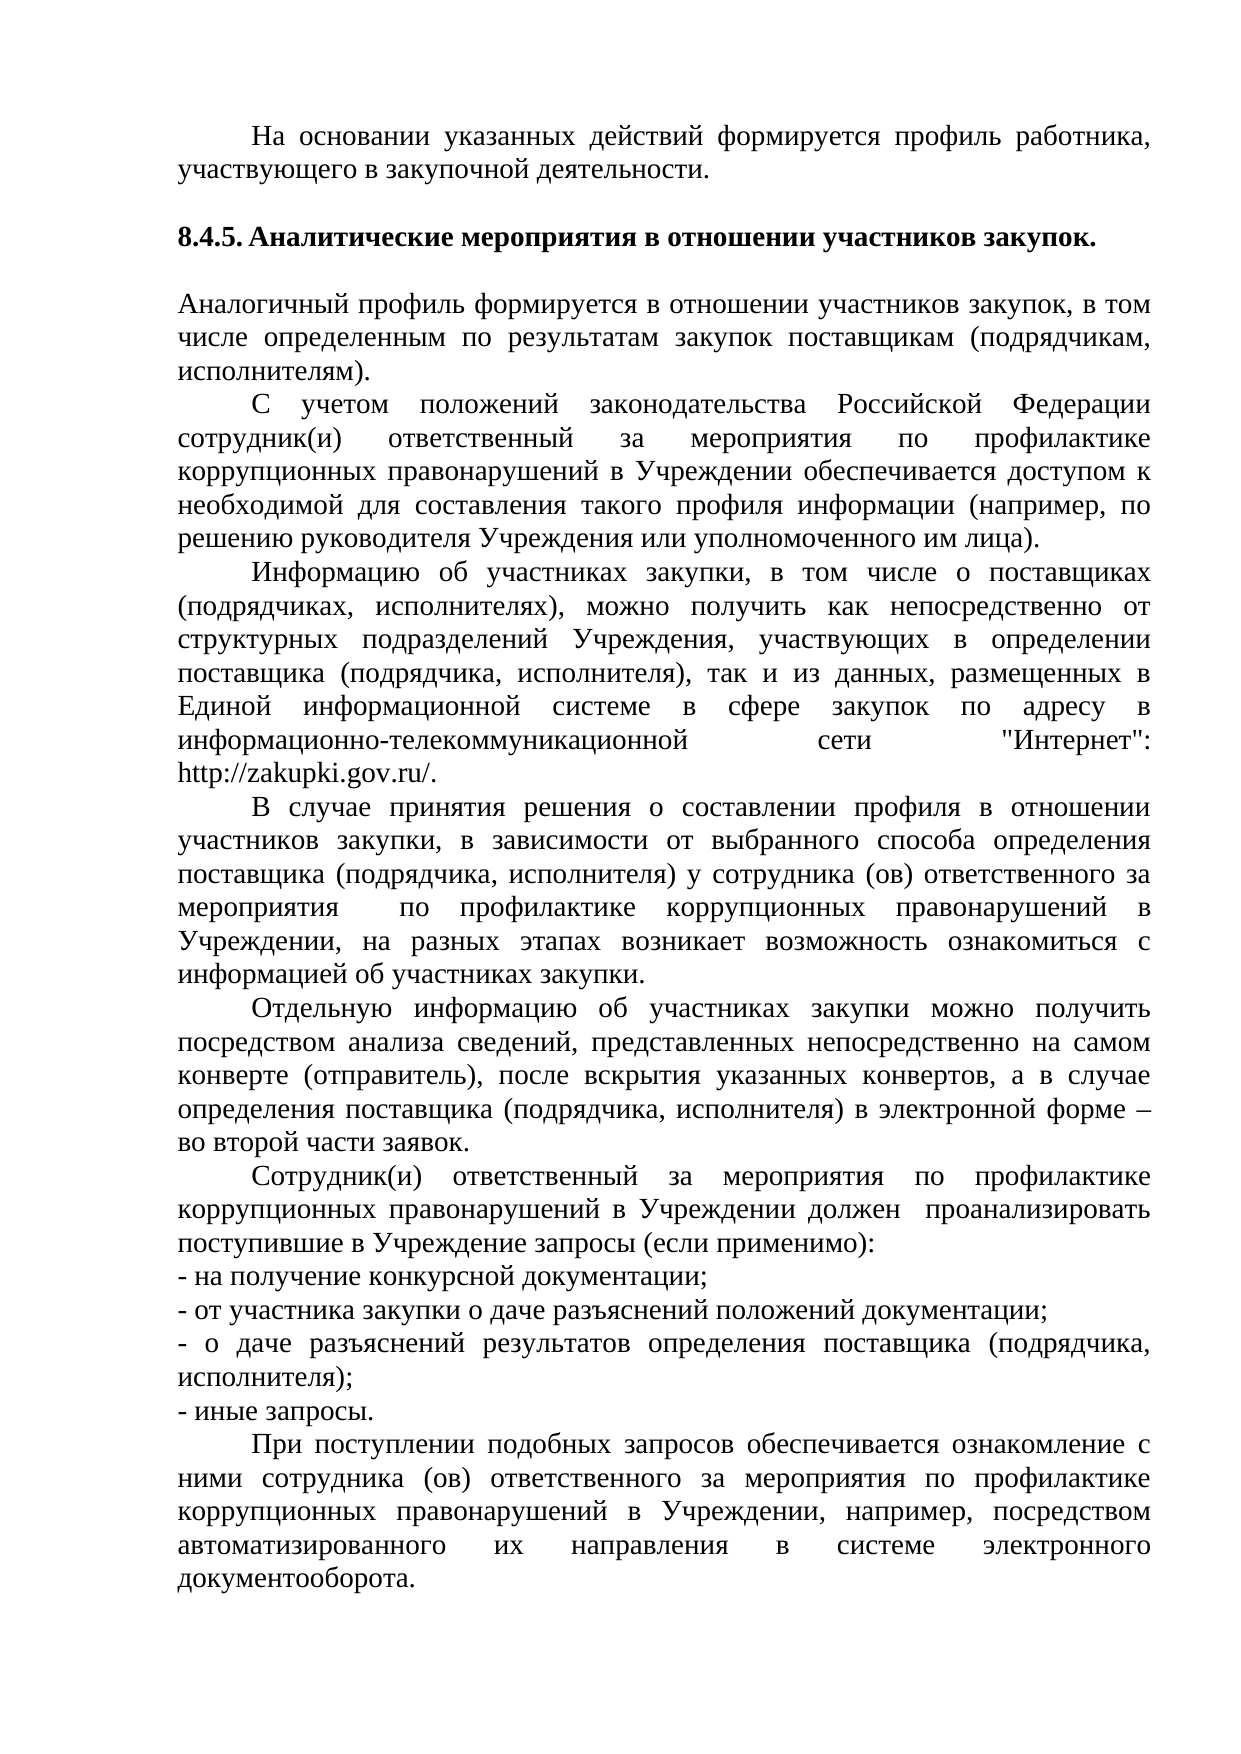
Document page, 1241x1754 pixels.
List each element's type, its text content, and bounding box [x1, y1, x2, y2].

text 8.4.5. Аналитические мероприятия в отношении участников закупок. [177, 219, 1152, 252]
text Аналогичный профиль формируется в отношении участников закупок, в том числе определенным по результатам закупок поставщикам (подрядчикам, исполнителям). [177, 286, 1152, 386]
text В случае принятия решения о составлении профиля в отношении участников закупки, в зависимости от выбранного способа определения поставщика (подрядчика, исполнителя) у сотрудника (ов) ответственного за мероприятия по профилактике коррупционных правонарушений в Учреждении, на разных этапах возникает возможность ознакомиться с информацией об участниках закупки. [177, 789, 1152, 990]
text - от участника закупки о даче разъяснений положений документации; [177, 1292, 1152, 1326]
text Информацию об участниках закупки, в том числе о поставщиках (подрядчиках, исполнителях), можно получить как непосредственно от структурных подразделений Учреждения, участвующих в определении поставщика (подрядчика, исполнителя), так и из данных, размещенных в Единой информационной системе в сфере закупок по адресу в информационно-телекоммуникационной сети "Интернет": http://zakupki.gov.ru/. [177, 554, 1152, 789]
text Отдельную информацию об участниках закупки можно получить посредством анализа сведений, представленных непосредственно на самом конверте (отправитель), после вскрытия указанных конвертов, а в случае определения поставщика (подрядчика, исполнителя) в электронной форме – во второй части заявок. [177, 990, 1152, 1158]
text При поступлении подобных запросов обеспечивается ознакомление с ними сотрудника (ов) ответственного за мероприятия по профилактике коррупционных правонарушений в Учреждении, например, посредством автоматизированного их направления в системе электронного документооборота. [177, 1426, 1152, 1594]
text На основании указанных действий формируется профиль работника, участвующего в закупочной деятельности. [177, 118, 1152, 185]
text - на получение конкурсной документации; [177, 1258, 1152, 1292]
text - иные запросы. [177, 1393, 1152, 1426]
text С учетом положений законодательства Российской Федерации сотрудник(и) ответственный за мероприятия по профилактике коррупционных правонарушений в Учреждении обеспечивается доступом к необходимой для составления такого профиля информации (например, по решению руководителя Учреждения или уполномоченного им лица). [177, 386, 1152, 554]
text - о даче разъяснений результатов определения поставщика (подрядчика, исполнителя); [177, 1326, 1152, 1393]
text Сотрудник(и) ответственный за мероприятия по профилактике коррупционных правонарушений в Учреждении должен проанализировать поступившие в Учреждение запросы (если применимо): [177, 1158, 1152, 1258]
